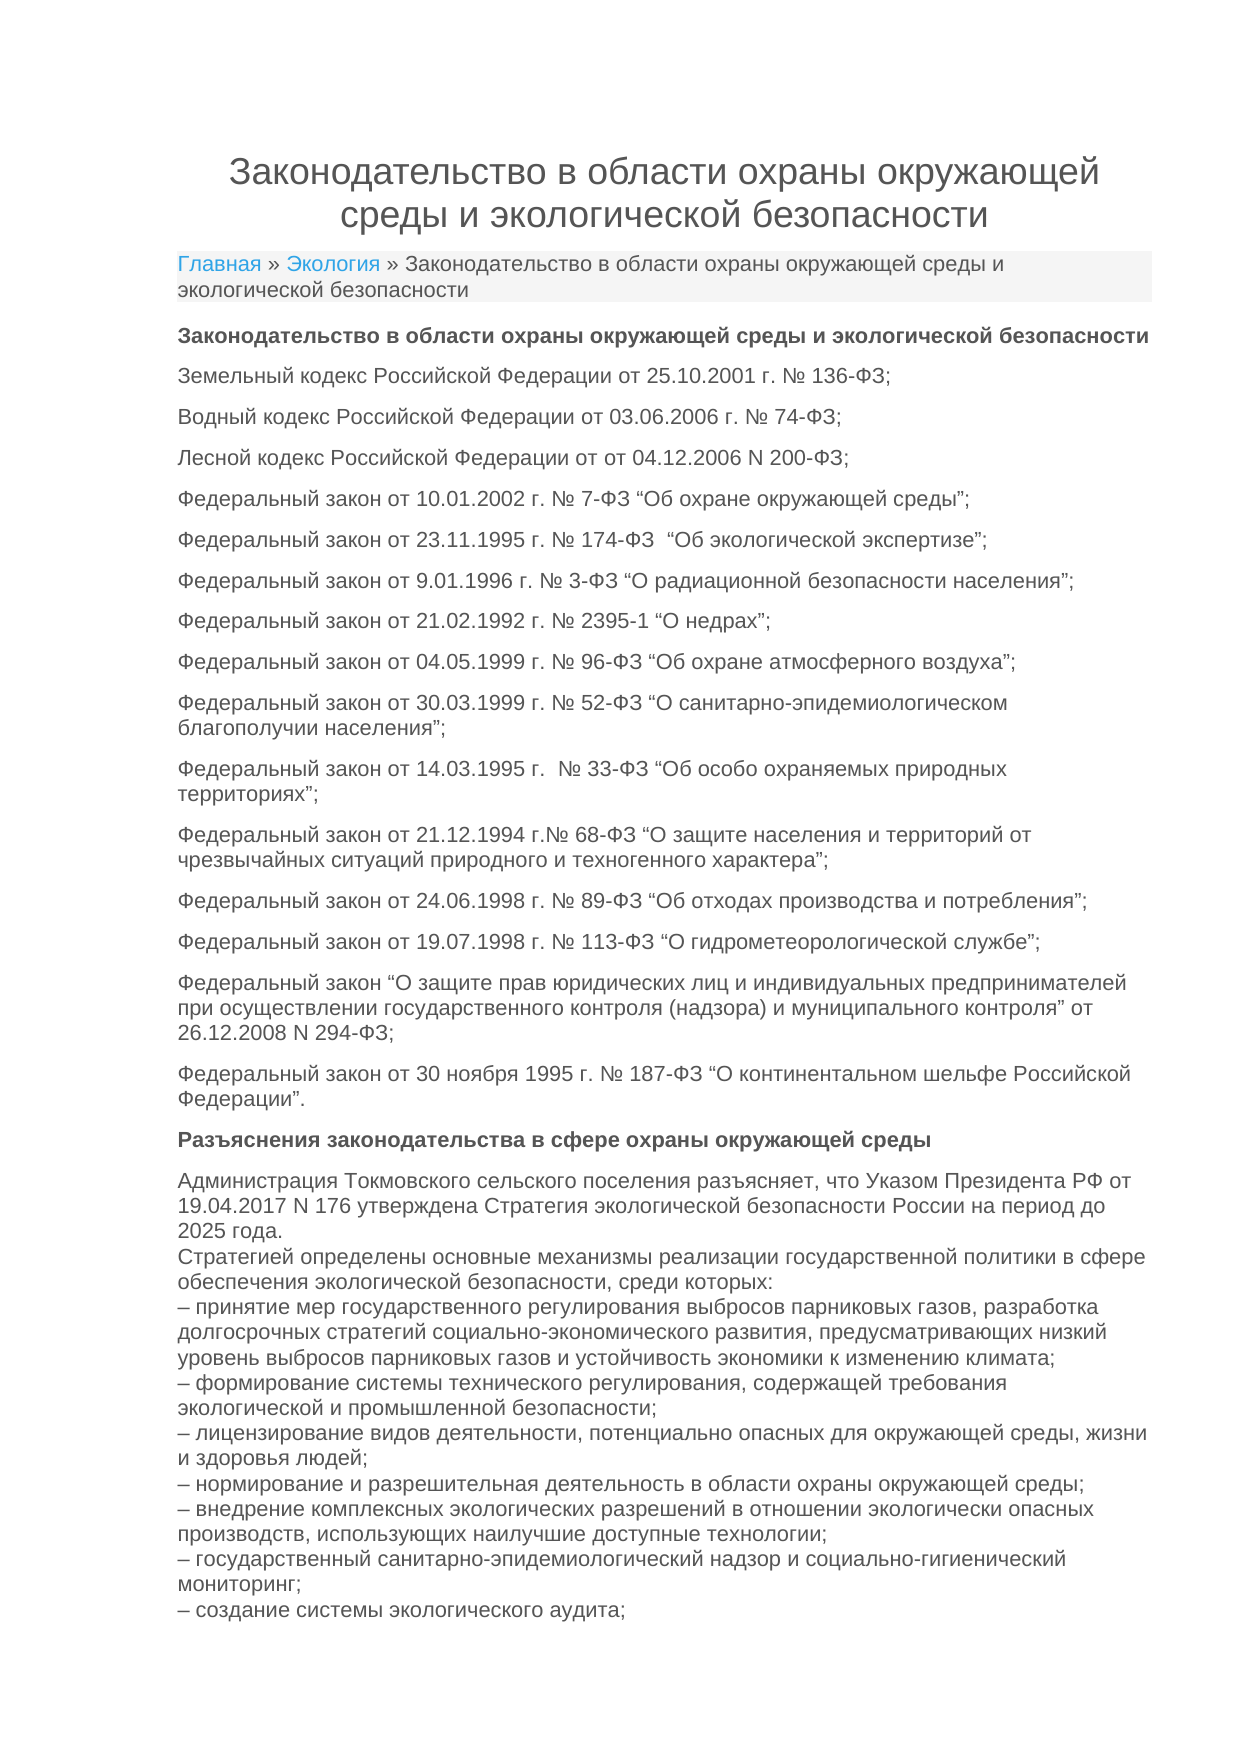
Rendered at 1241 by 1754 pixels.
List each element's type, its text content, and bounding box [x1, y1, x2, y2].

text Федеральный закон “О защите прав юридических лиц и индивидуальных предпринимателей при осуществлении государственного контроля (надзора) и муниципального контроля” от 26.12.2008 N 294-ФЗ; [177, 970, 1152, 1045]
text Законодательство в области охраны окружающей среды и экологической безопасности [177, 149, 1152, 236]
text Земельный кодекс Российской Федерации от 25.10.2001 г. № 136-ФЗ; [177, 363, 1152, 388]
text Федеральный закон от 9.01.1996 г. № 3-ФЗ “О радиационной безопасности населения”; [177, 567, 1152, 593]
text Водный кодекс Российской Федерации от 03.06.2006 г. № 74-ФЗ; [177, 404, 1152, 429]
text Федеральный закон от 30.03.1999 г. № 52-ФЗ “О санитарно-эпидемиологическом благополучии населения”; [177, 690, 1152, 740]
text Федеральный закон от 19.07.1998 г. № 113-ФЗ “О гидрометеорологической службе”; [177, 929, 1152, 954]
text Федеральный закон от 30 ноября 1995 г. № 187-ФЗ “О континентальном шельфе Российской Федерации”. [177, 1061, 1152, 1111]
text Федеральный закон от 23.11.1995 г. № 174-ФЗ “Об экологической экспертизе”; [177, 527, 1152, 552]
text Законодательство в области охраны окружающей среды и экологической безопасности [177, 322, 1152, 348]
text Федеральный закон от 10.01.2002 г. № 7-ФЗ “Об охране окружающей среды”; [177, 486, 1152, 511]
text Федеральный закон от 14.03.1995 г. № 33-ФЗ “Об особо охраняемых природных территориях”; [177, 756, 1152, 806]
text Главная » Экология » Законодательство в области охраны окружающей среды и экологической безопасности [177, 251, 1152, 302]
text Федеральный закон от 24.06.1998 г. № 89-ФЗ “Об отходах производства и потребления”; [177, 888, 1152, 913]
text Федеральный закон от 04.05.1999 г. № 96-ФЗ “Об охране атмосферного воздуха”; [177, 649, 1152, 674]
text Федеральный закон от 21.12.1994 г.№ 68-ФЗ “О защите населения и территорий от чрезвычайных ситуаций природного и техногенного характера”; [177, 822, 1152, 872]
text Федеральный закон от 21.02.1992 г. № 2395-1 “О недрах”; [177, 608, 1152, 633]
text Разъяснения законодательства в сфере охраны окружающей среды [177, 1127, 1152, 1152]
text Лесной кодекс Российской Федерации от от 04.12.2006 N 200-ФЗ; [177, 445, 1152, 470]
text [177, 1168, 1152, 1622]
